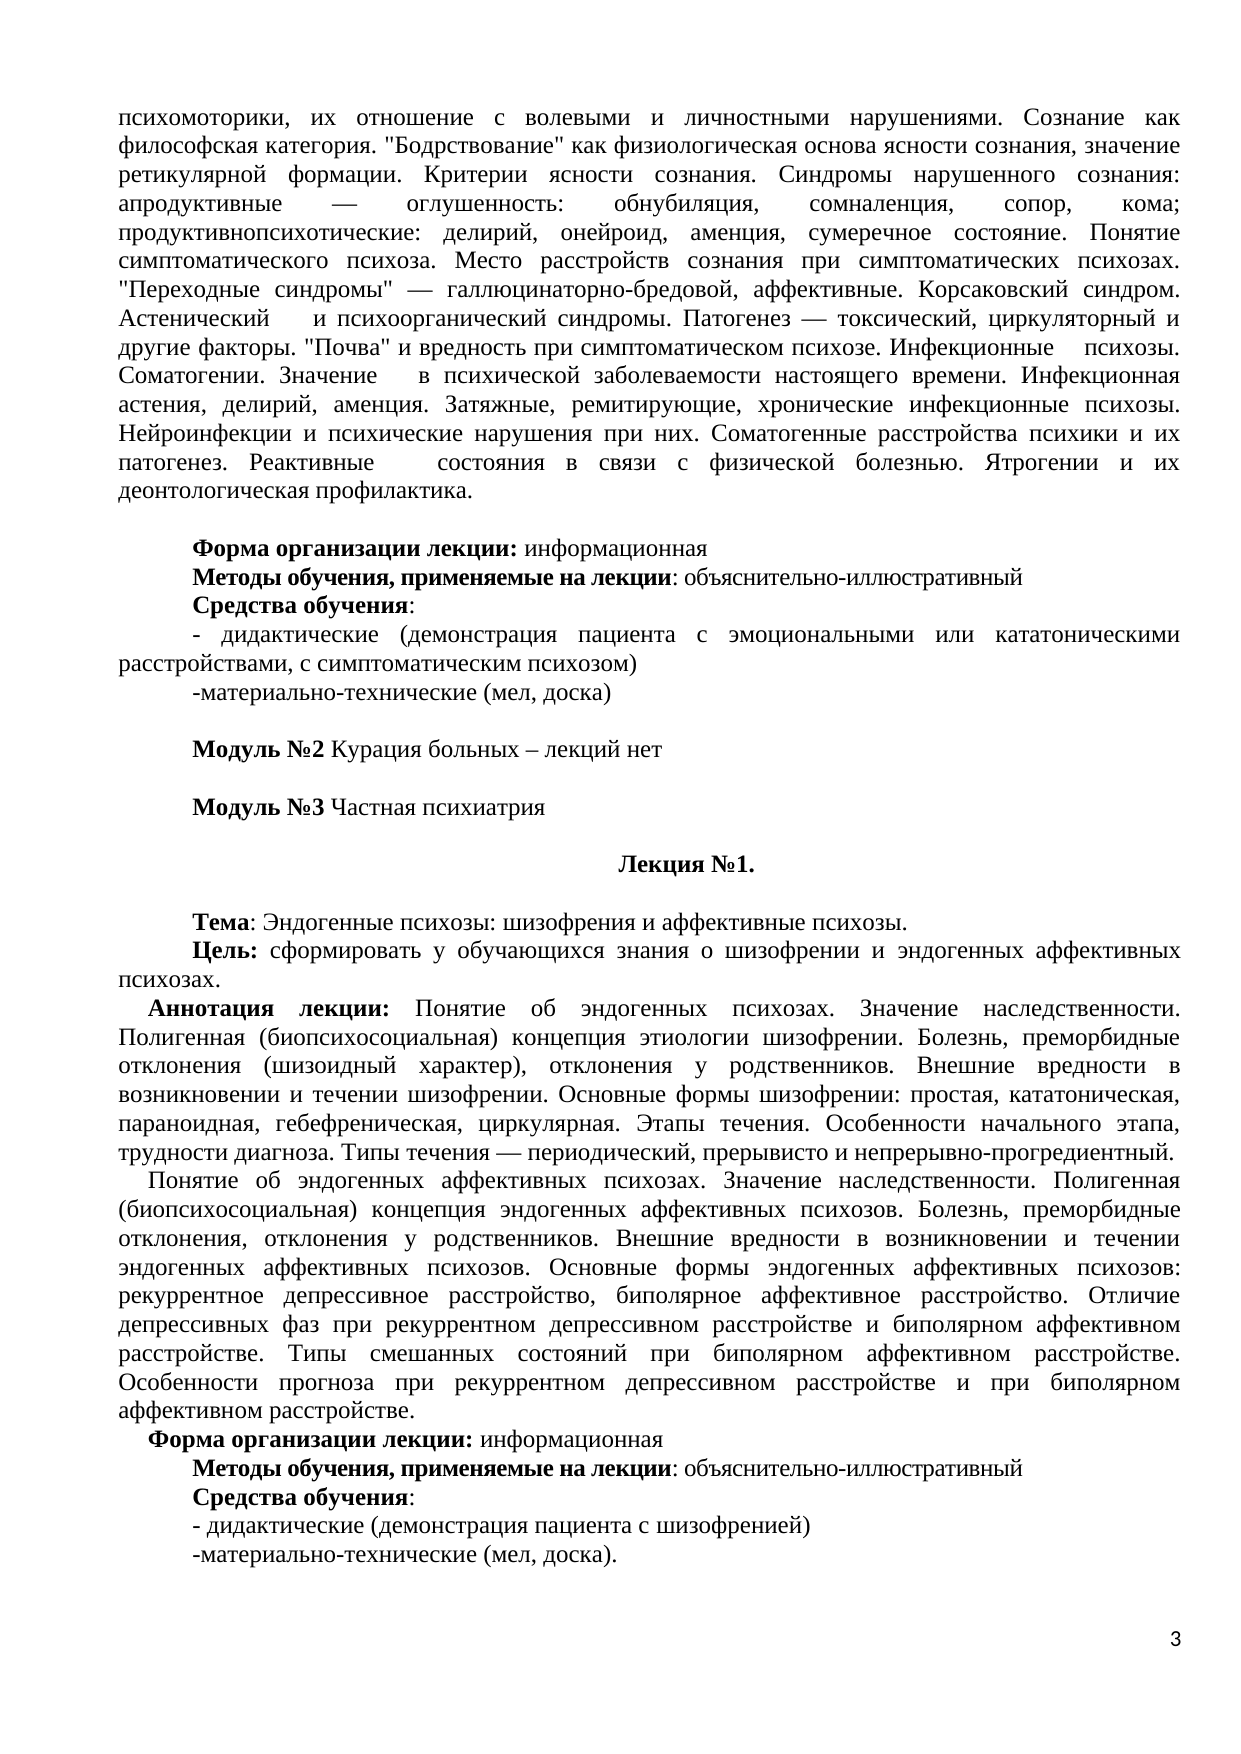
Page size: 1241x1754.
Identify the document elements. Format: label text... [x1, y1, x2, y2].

text -материально-технические (мел, доска). [118, 1539, 1181, 1568]
text Модуль №3 Частная психиатрия [118, 792, 1181, 821]
text -материально-технические (мел, доска) [118, 677, 1181, 706]
text Тема: Эндогенные психозы: шизофрения и аффективные психозы. [118, 907, 1181, 936]
text - дидактические (демонстрация пациента с шизофренией) [118, 1511, 1181, 1539]
text Лекция №1. [118, 849, 1181, 878]
text Модуль №2 Курация больных – лекций нет [118, 734, 1181, 763]
text Средства обучения: [118, 591, 1181, 619]
text Аннотация лекции: Понятие об эндогенных психозах. Значение наследственности. Полигенная (биопсихосоциальная) концепция этиологии шизофрении. Болезнь, преморбидные отклонения (шизоидный характер), отклонения у родственников. Внешние вредности в возникновении и течении шизофрении. Основные формы шизофрении: простая, кататоническая, параноидная, гебефреническая, циркулярная. Этапы течения. Особенности начального этапа, трудности диагноза. Типы течения — периодический, прерывисто и непрерывно-прогредиентный. [118, 993, 1181, 1166]
text Цель: сформировать у обучающихся знания о шизофрении и эндогенных аффективных психозах. [118, 936, 1181, 993]
text - дидактические (демонстрация пациента с эмоциональными или кататоническими расстройствами, с симптоматическим психозом) [118, 619, 1181, 677]
text Форма организации лекции: информационная [118, 1424, 1181, 1453]
text Методы обучения, применяемые на лекции: объяснительно-иллюстративный [118, 562, 1181, 591]
text Методы обучения, применяемые на лекции: объяснительно-иллюстративный [118, 1453, 1181, 1482]
text Понятие об эндогенных аффективных психозах. Значение наследственности. Полигенная (биопсихосоциальная) концепция эндогенных аффективных психозов. Болезнь, преморбидные отклонения, отклонения у родственников. Внешние вредности в возникновении и течении эндогенных аффективных психозов. Основные формы эндогенных аффективных психозов: рекуррентное депрессивное расстройство, биполярное аффективное расстройство. Отличие депрессивных фаз при рекуррентном депрессивном расстройстве и биполярном аффективном расстройстве. Типы смешанных состояний при биполярном аффективном расстройстве. Особенности прогноза при рекуррентном депрессивном расстройстве и при биполярном аффективном расстройстве. [118, 1166, 1181, 1424]
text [118, 102, 1181, 504]
text Форма организации лекции: информационная [118, 533, 1181, 562]
text Средства обучения: [118, 1482, 1181, 1511]
